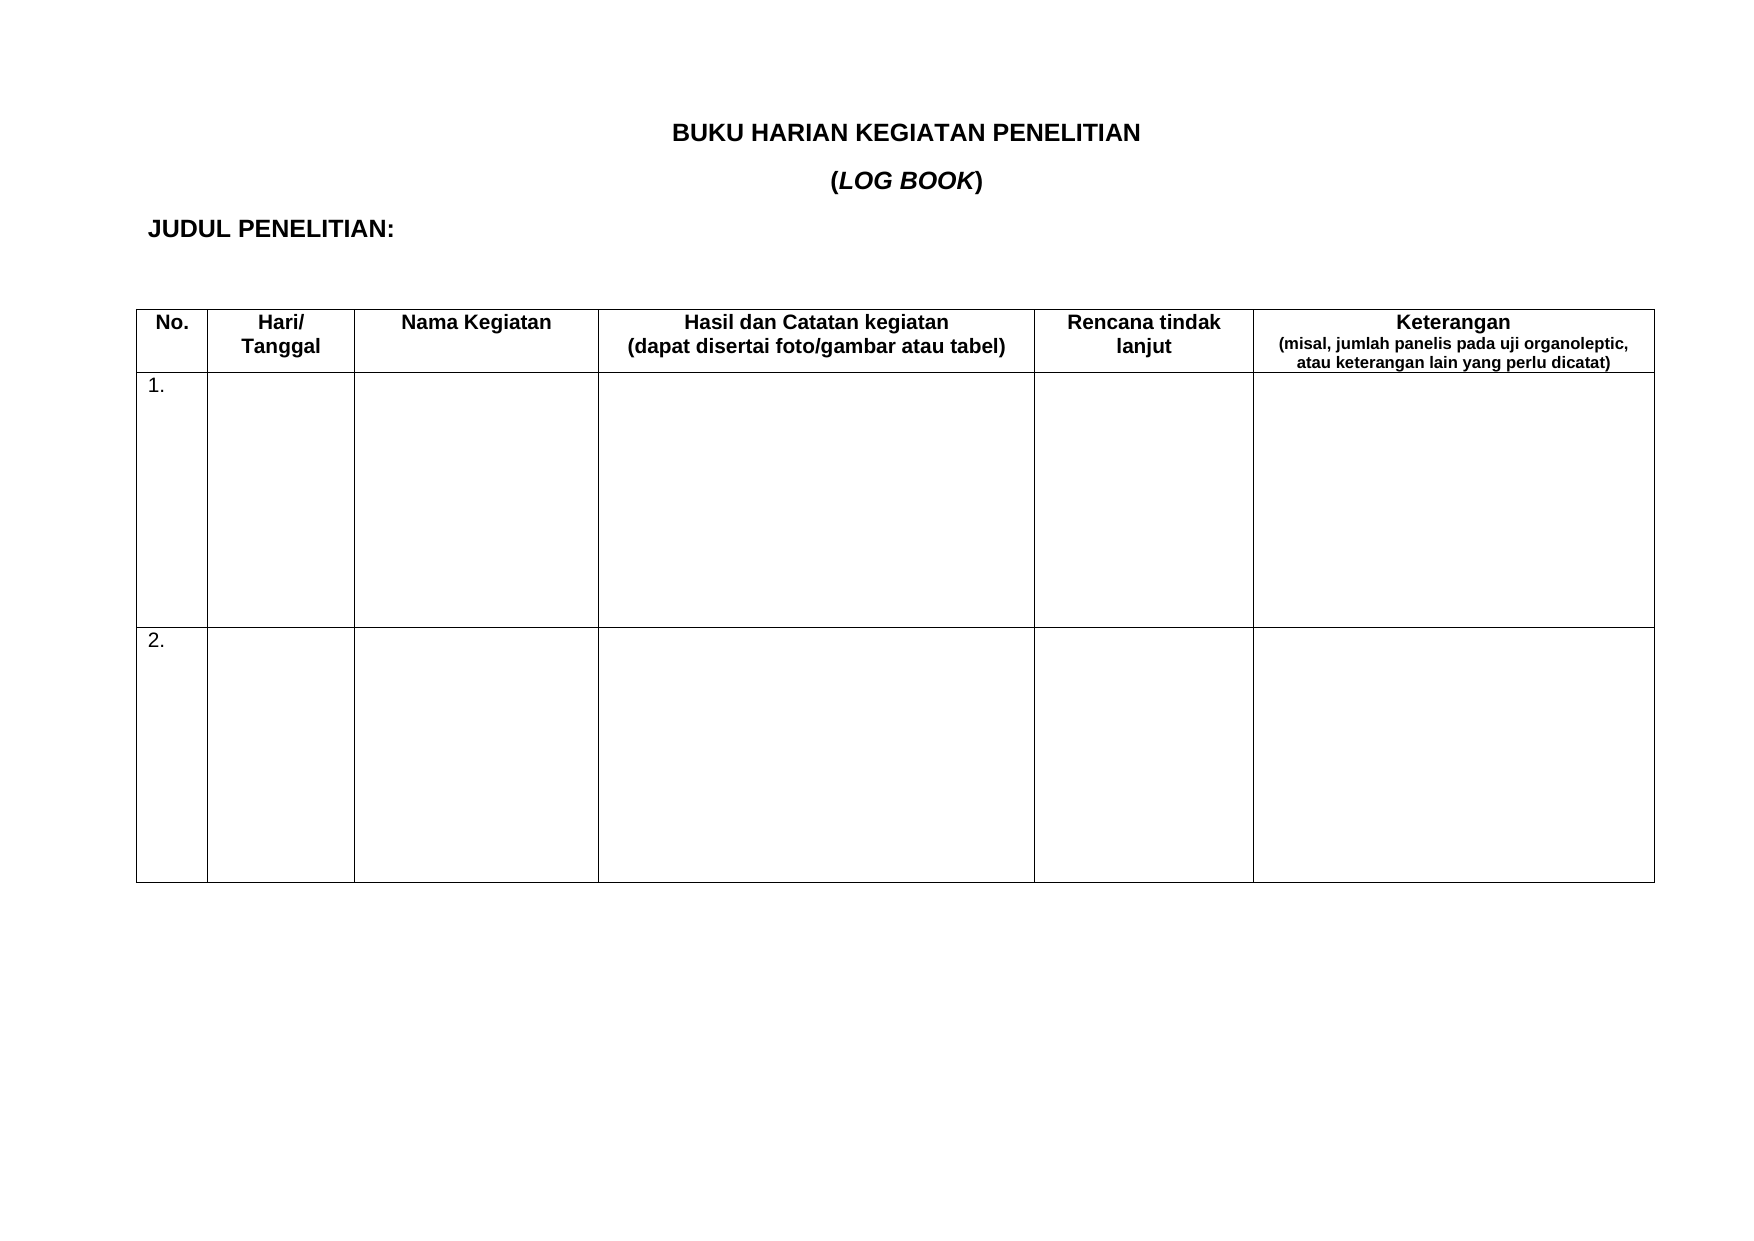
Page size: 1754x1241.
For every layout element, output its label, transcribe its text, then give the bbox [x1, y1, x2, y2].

table_header Hasil dan Catatan kegiatan (dapat disertai foto/gambar atau tabel) [599, 310, 1034, 372]
table_header Rencana tindak lanjut [1035, 310, 1253, 372]
table_cell 1. [137, 373, 207, 627]
table_cell [1035, 373, 1253, 627]
table_cell [208, 373, 354, 627]
table_cell [355, 373, 598, 627]
table_cell [1254, 628, 1654, 882]
table_cell [208, 628, 354, 882]
table_cell [599, 373, 1034, 627]
text (LOG BOOK) [148, 166, 1665, 194]
table_cell [355, 628, 598, 882]
text BUKU HARIAN KEGIATAN PENELITIAN [148, 118, 1665, 147]
table_header Nama Kegiatan [355, 310, 598, 372]
table_cell 2. [137, 628, 207, 882]
table_header Hari/Tanggal [208, 310, 354, 372]
text JUDUL PENELITIAN: [148, 213, 1665, 242]
table_cell [599, 628, 1034, 882]
table_header Keterangan (misal, jumlah panelis pada uji organoleptic, atau keterangan lain yang perlu dicatat) [1254, 310, 1654, 372]
table_cell [1254, 373, 1654, 627]
table_cell [1035, 628, 1253, 882]
table_header No. [137, 310, 207, 372]
